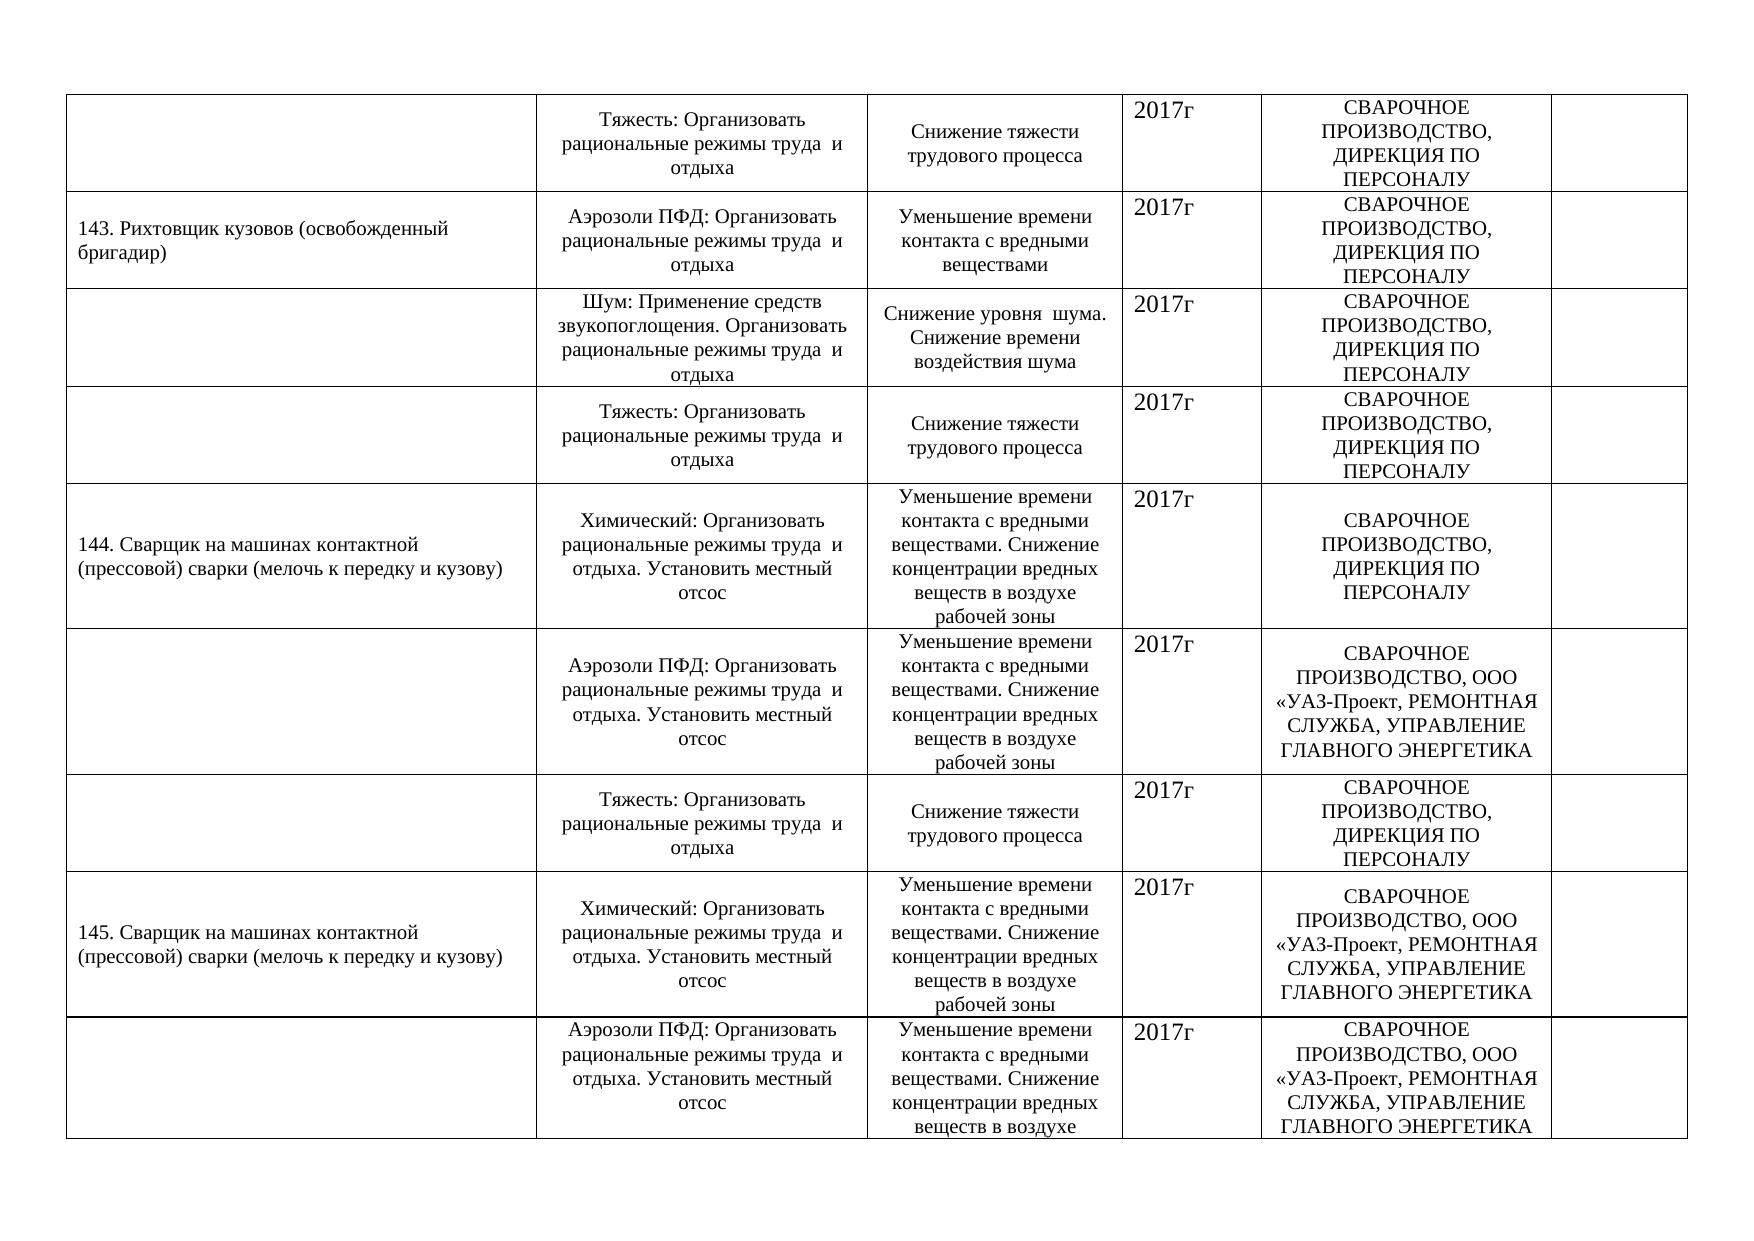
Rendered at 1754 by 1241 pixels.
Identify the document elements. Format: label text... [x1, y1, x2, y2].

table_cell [868, 1018, 1122, 1138]
table_cell Снижение тяжести трудового процесса [868, 387, 1122, 483]
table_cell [1262, 95, 1551, 191]
table_cell СВАРОЧНОЕ ПРОИЗВОДСТВО, ДИРЕКЦИЯ ПО ПЕРСОНАЛУ [1262, 775, 1551, 871]
table_cell [1552, 629, 1687, 774]
table_cell Аэрозоли ПФД: Организовать рациональные режимы труда и отдыха. Установить местный отсос [537, 629, 867, 774]
table_cell [1552, 1018, 1687, 1138]
table_cell 2017г [1123, 629, 1261, 774]
table_cell [67, 775, 536, 871]
table_cell Уменьшение времени контакта с вредными веществами [868, 192, 1122, 288]
table_cell 143. Рихтовщик кузовов (освобожденный бригадир) [67, 192, 536, 288]
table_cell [1262, 1018, 1551, 1138]
table_cell СВАРОЧНОЕ ПРОИЗВОДСТВО, ООО «УАЗ-Проект, РЕМОНТНАЯ СЛУЖБА, УПРАВЛЕНИЕ ГЛАВНОГО ЭНЕРГЕТИКА [1262, 872, 1551, 1016]
table_cell Аэрозоли ПФД: Организовать рациональные режимы труда и отдыха [537, 192, 867, 288]
table_cell [1552, 775, 1687, 871]
table_cell СВАРОЧНОЕ ПРОИЗВОДСТВО, ООО «УАЗ-Проект, РЕМОНТНАЯ СЛУЖБА, УПРАВЛЕНИЕ ГЛАВНОГО ЭНЕРГЕТИКА [1262, 629, 1551, 774]
table_cell 2017г [1123, 95, 1261, 191]
table_cell СВАРОЧНОЕ ПРОИЗВОДСТВО, ДИРЕКЦИЯ ПО ПЕРСОНАЛУ [1262, 484, 1551, 628]
table_cell Тяжесть: Организовать рациональные режимы труда и отдыха [537, 95, 867, 191]
table_cell 144. Сварщик на машинах контактной (прессовой) сварки (мелочь к передку и кузову) [67, 484, 536, 628]
table_cell Химический: Организовать рациональные режимы труда и отдыха. Установить местный отсос [537, 484, 867, 628]
table_cell Химический: Организовать рациональные режимы труда и отдыха. Установить местный отсос [537, 872, 867, 1016]
table_cell [67, 95, 536, 191]
table_cell 2017г [1123, 484, 1261, 628]
table_cell Тяжесть: Организовать рациональные режимы труда и отдыха [537, 387, 867, 483]
table_cell Уменьшение времени контакта с вредными веществами. Снижение концентрации вредных веществ в воздухе рабочей зоны [868, 629, 1122, 774]
table_cell [1552, 484, 1687, 628]
table_cell СВАРОЧНОЕ ПРОИЗВОДСТВО, ДИРЕКЦИЯ ПО ПЕРСОНАЛУ [1262, 289, 1551, 386]
table_cell Снижение тяжести трудового процесса [868, 95, 1122, 191]
table_cell Шум: Применение средств звукопоглощения. Организовать рациональные режимы труда и отдыха [537, 289, 867, 386]
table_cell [537, 1018, 867, 1138]
table_cell Уменьшение времени контакта с вредными веществами. Снижение концентрации вредных веществ в воздухе рабочей зоны [868, 872, 1122, 1016]
table_cell [1552, 95, 1687, 191]
table_cell [1552, 289, 1687, 386]
table_cell [67, 1018, 536, 1138]
table_cell [67, 387, 536, 483]
table_cell Уменьшение времени контакта с вредными веществами. Снижение концентрации вредных веществ в воздухе рабочей зоны [868, 484, 1122, 628]
table_cell [1552, 387, 1687, 483]
table_cell 2017г [1123, 387, 1261, 483]
table_cell 2017г [1123, 872, 1261, 1016]
table_cell 2017г [1123, 289, 1261, 386]
table_cell 145. Сварщик на машинах контактной (прессовой) сварки (мелочь к передку и кузову) [67, 872, 536, 1016]
table_cell [67, 289, 536, 386]
table_cell [67, 629, 536, 774]
table_cell Снижение тяжести трудового процесса [868, 775, 1122, 871]
table_cell 2017г [1123, 1018, 1261, 1138]
table_cell [1552, 872, 1687, 1016]
table_cell Снижение уровня шума. Снижение времени воздействия шума [868, 289, 1122, 386]
table_cell СВАРОЧНОЕ ПРОИЗВОДСТВО, ДИРЕКЦИЯ ПО ПЕРСОНАЛУ [1262, 387, 1551, 483]
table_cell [1262, 192, 1551, 288]
table_cell 2017г [1123, 192, 1261, 288]
table_cell 2017г [1123, 775, 1261, 871]
table_cell Тяжесть: Организовать рациональные режимы труда и отдыха [537, 775, 867, 871]
table_cell [1552, 192, 1687, 288]
